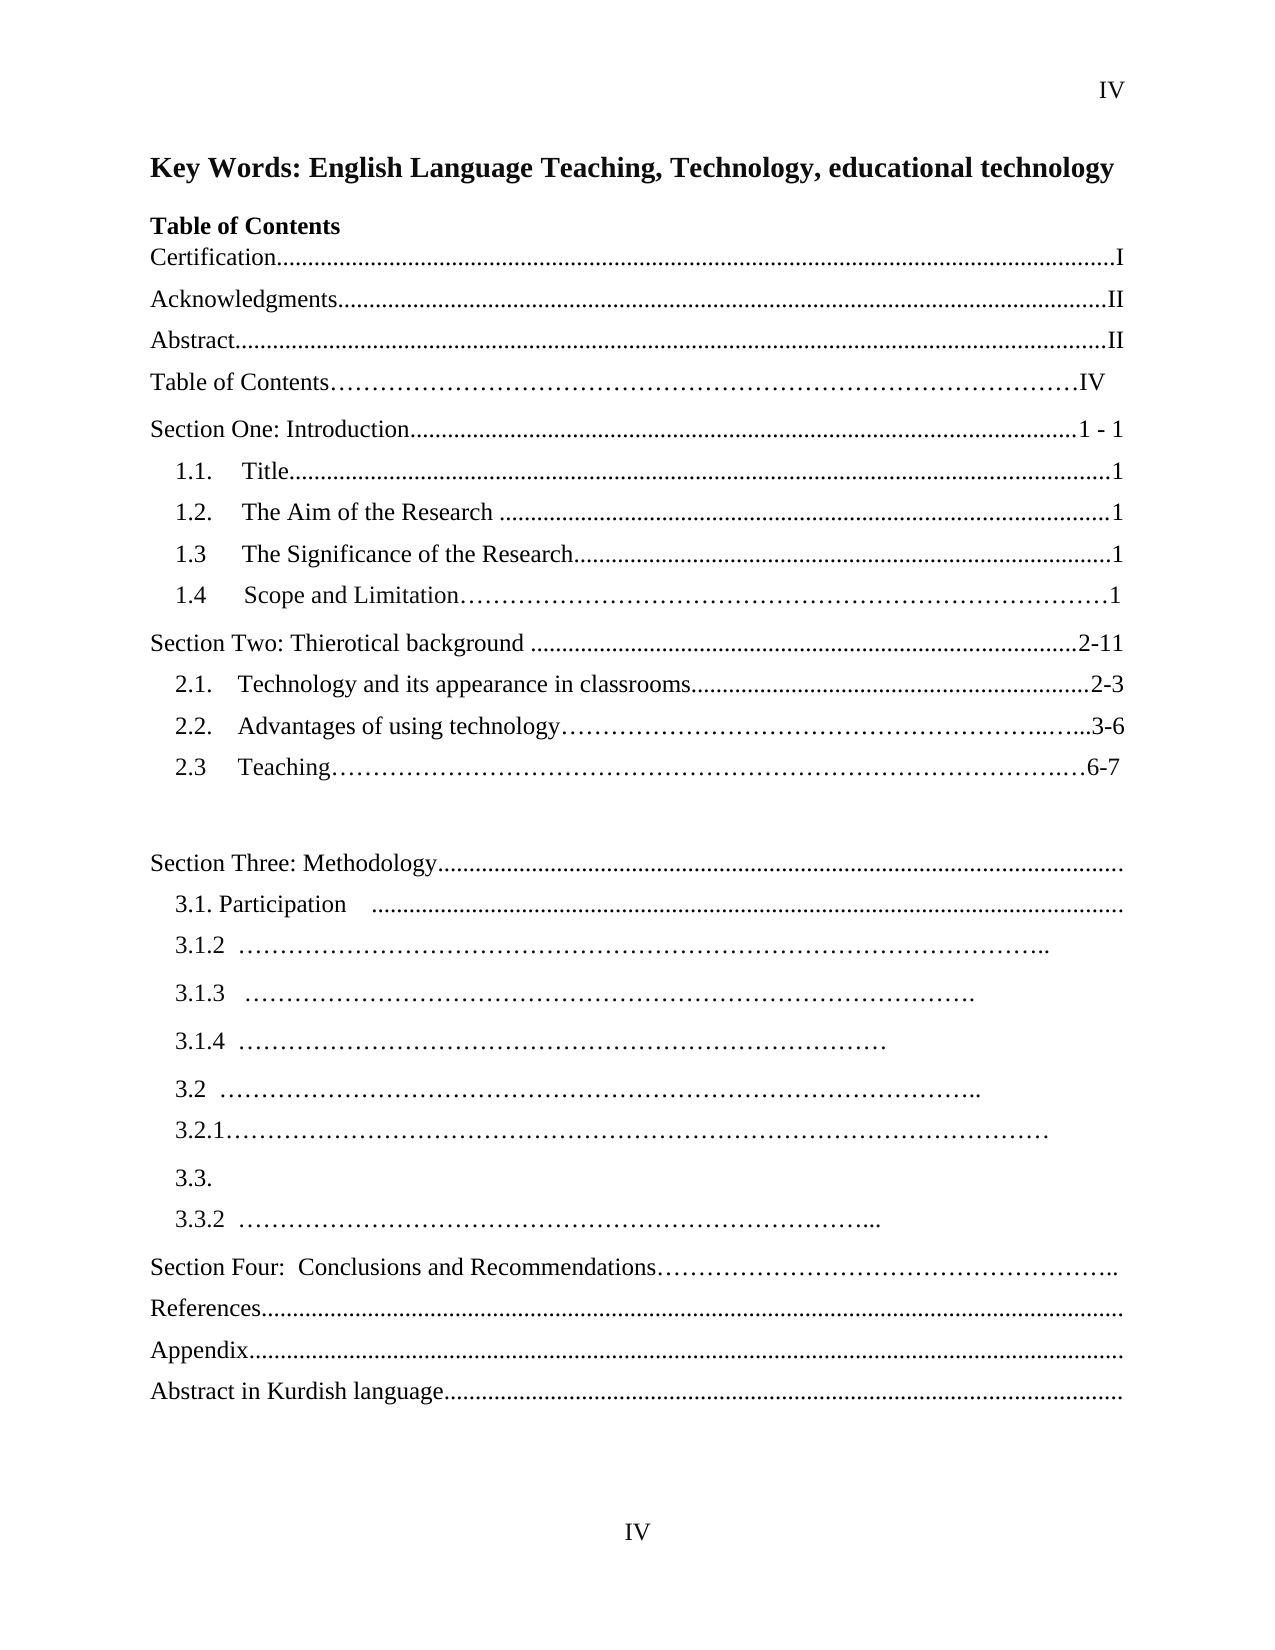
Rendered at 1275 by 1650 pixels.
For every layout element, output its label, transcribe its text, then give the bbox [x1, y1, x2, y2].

text Key Words: English Language Teaching, Technology, educational technology [150, 150, 1125, 183]
